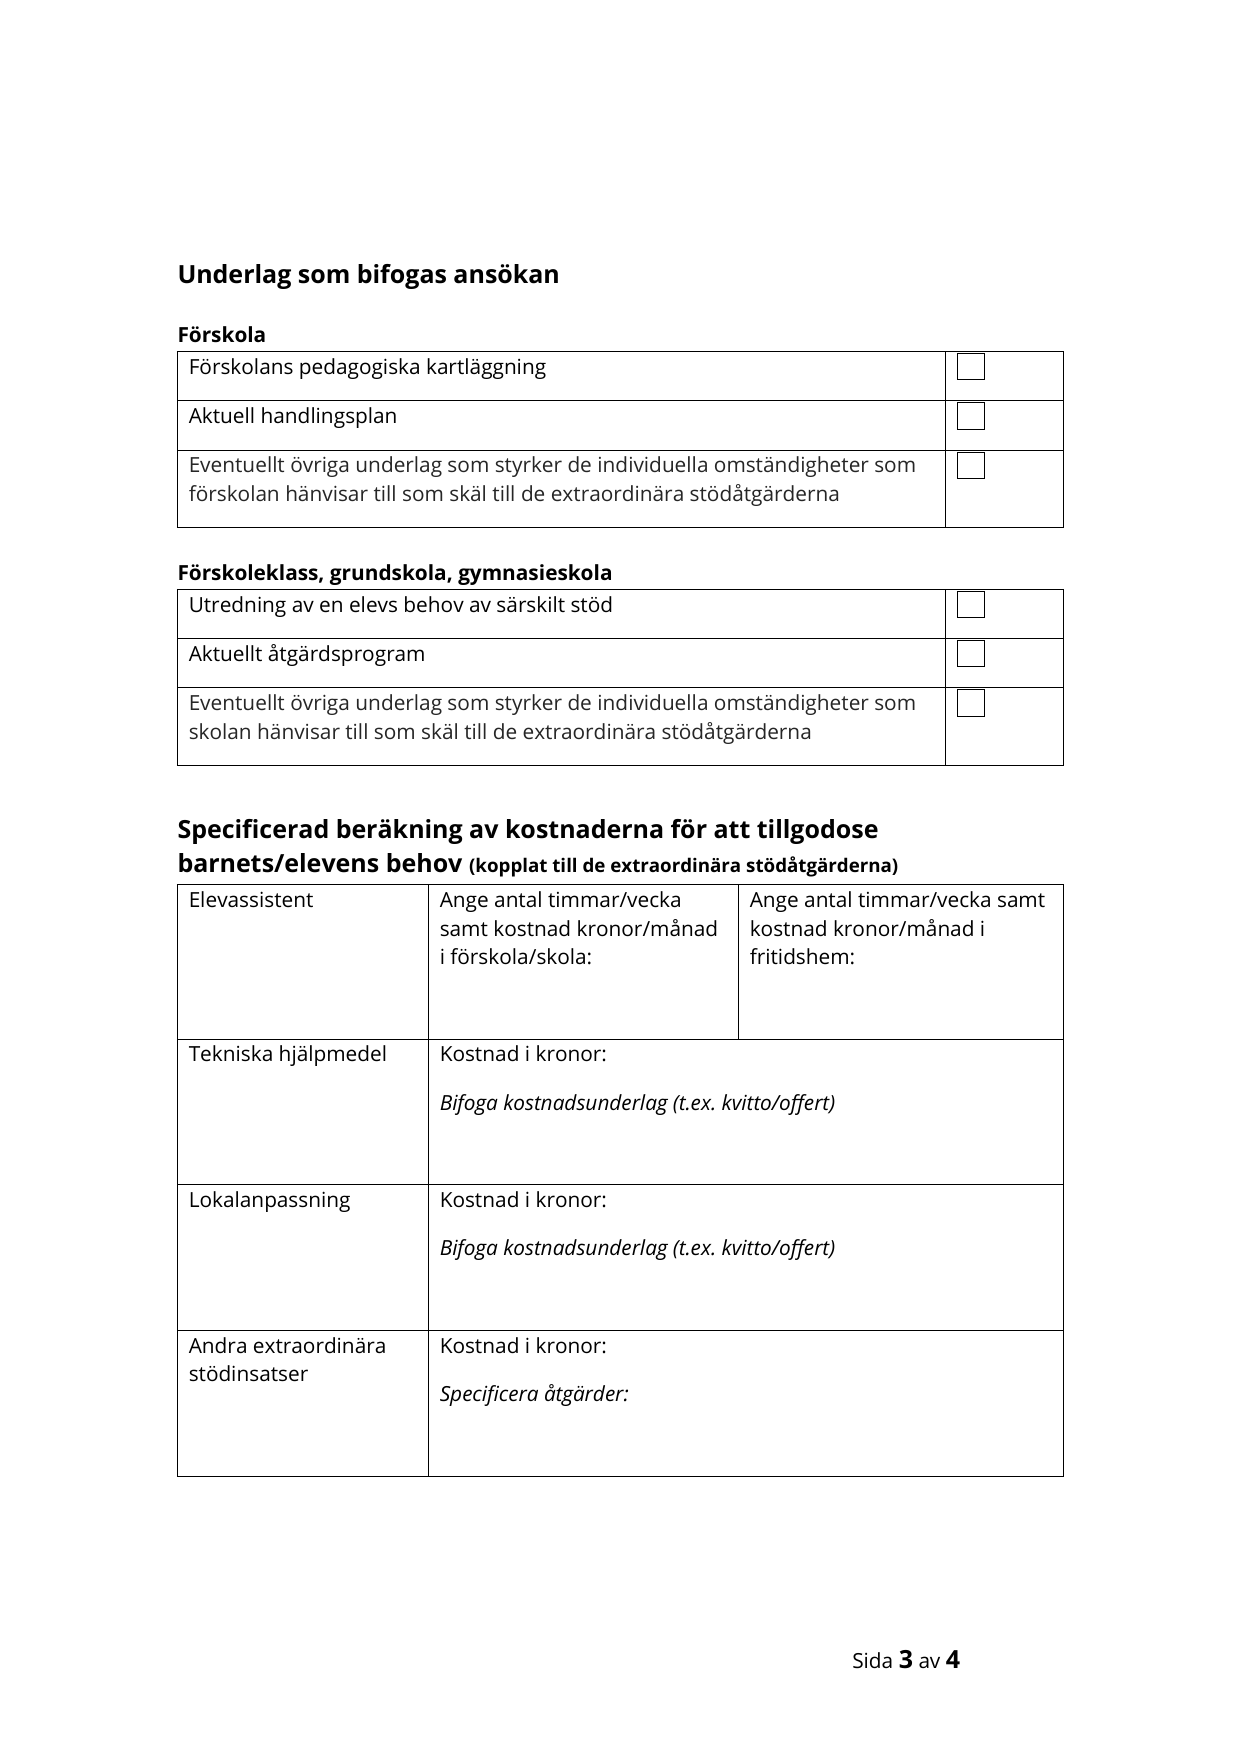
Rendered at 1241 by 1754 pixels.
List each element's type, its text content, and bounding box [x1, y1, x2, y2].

table_cell Aktuell handlingsplan [178, 401, 945, 449]
table_cell [946, 401, 1063, 449]
subtitle Underlag som bifogas ansökan [177, 257, 960, 291]
table_cell Lokalanpassning [178, 1185, 428, 1330]
table_header Elevassistent [178, 885, 428, 1038]
table_header Utredning av en elevs behov av särskilt stöd [178, 590, 945, 638]
table_cell Tekniska hjälpmedel [178, 1040, 428, 1184]
table_cell [946, 451, 1063, 527]
table_header [946, 352, 1063, 400]
table_header Förskolans pedagogiska kartläggning [178, 352, 945, 400]
table_cell Kostnad i kronor: Specificera åtgärder: [429, 1331, 1063, 1476]
table_cell [946, 639, 1063, 687]
subtitle Förskola [177, 320, 960, 349]
table_cell [946, 688, 1063, 765]
table_header Ange antal timmar/vecka samt kostnad kronor/månad i fritidshem: [739, 885, 1063, 1038]
subtitle Förskoleklass, grundskola, gymnasieskola [177, 557, 960, 587]
table_cell Aktuellt åtgärdsprogram [178, 639, 945, 687]
table_header Ange antal timmar/vecka samt kostnad kronor/månad i förskola/skola: [429, 885, 738, 1038]
table_cell Andra extraordinära stödinsatser [178, 1331, 428, 1476]
table_cell Eventuellt övriga underlag som styrker de individuella omständigheter som förskolan hänvisar till som skäl till de extraordinära stödåtgärderna [178, 451, 945, 527]
table_header [946, 590, 1063, 638]
subtitle Specificerad beräkning av kostnaderna för att tillgodose barnets/elevens behov (kopplat till de extraordinära stödåtgärderna) [177, 812, 1034, 880]
table_cell Kostnad i kronor: Bifoga kostnadsunderlag (t.ex. kvitto/offert) [429, 1040, 1063, 1184]
table_cell Kostnad i kronor: Bifoga kostnadsunderlag (t.ex. kvitto/offert) [429, 1185, 1063, 1330]
table_cell Eventuellt övriga underlag som styrker de individuella omständigheter som skolan hänvisar till som skäl till de extraordinära stödåtgärderna [178, 688, 945, 765]
